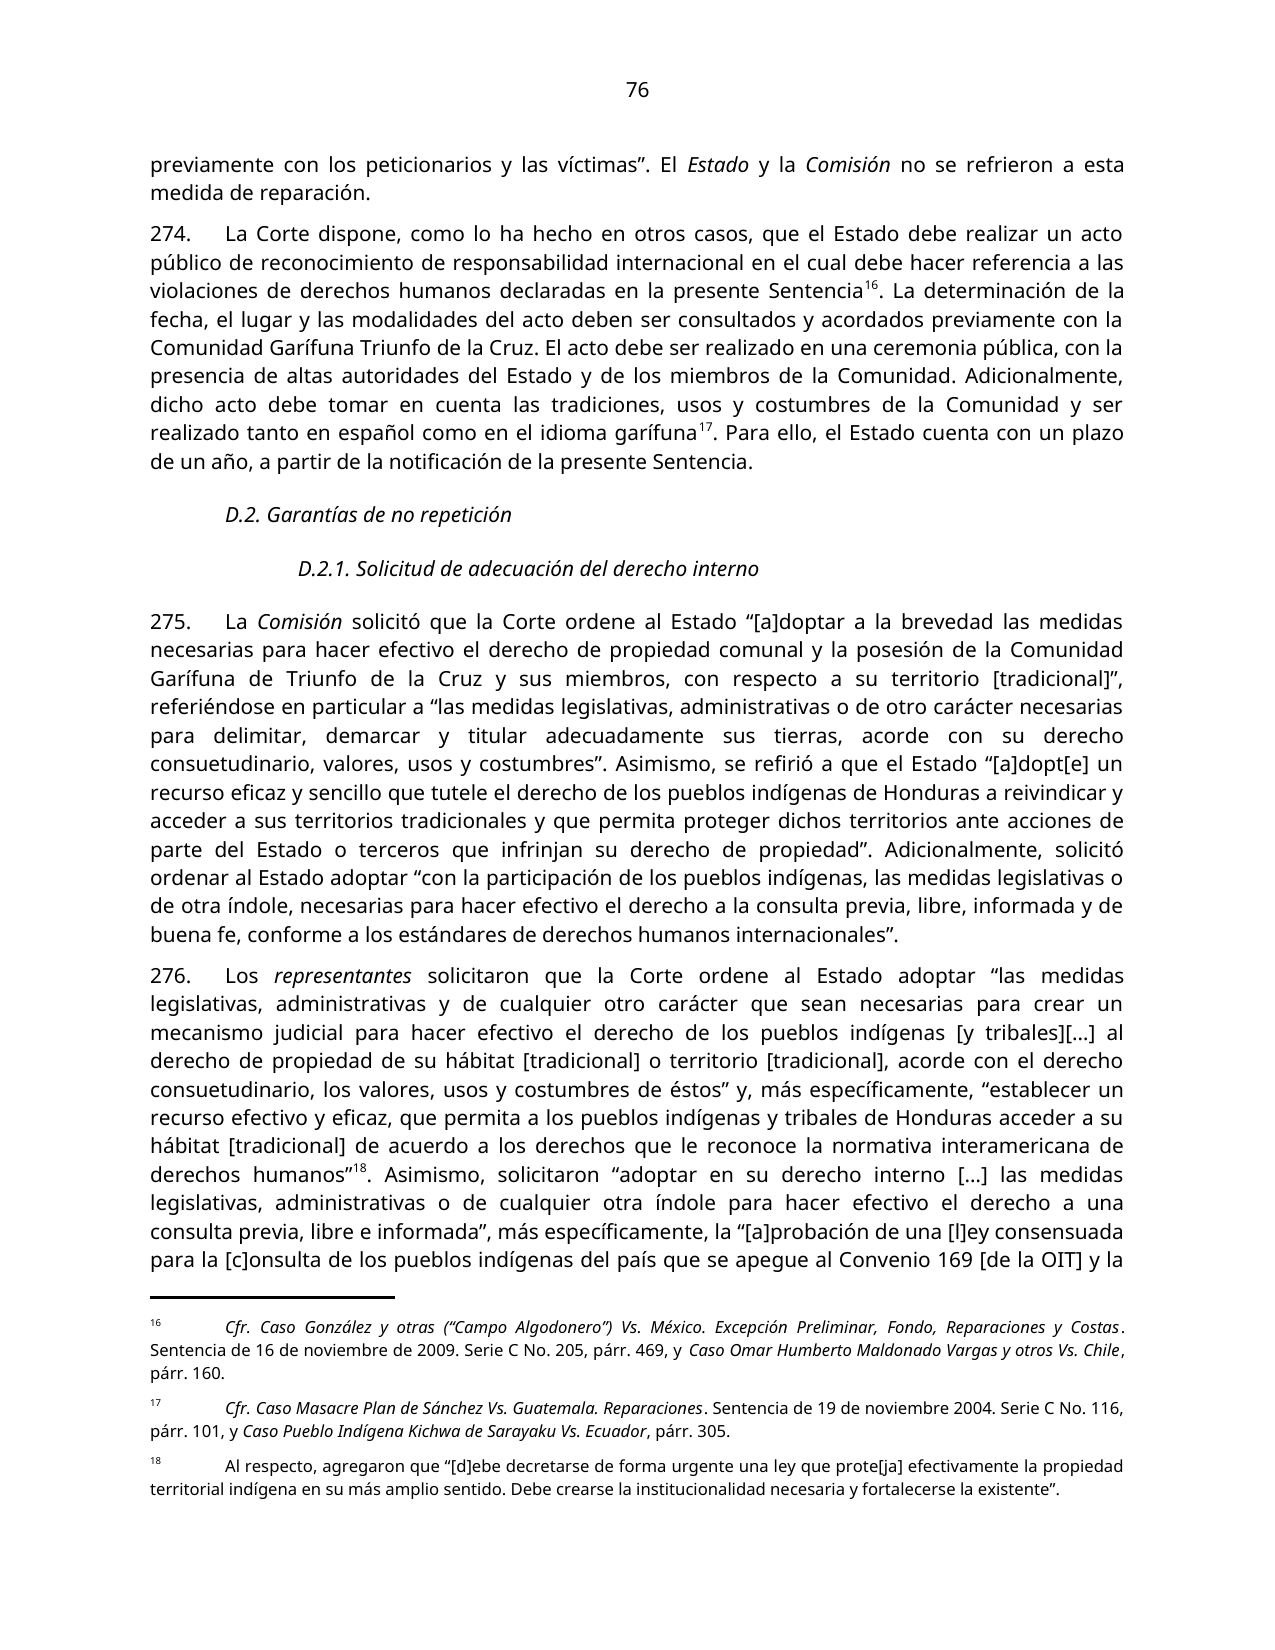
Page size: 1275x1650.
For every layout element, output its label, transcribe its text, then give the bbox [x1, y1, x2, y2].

list La Comisión solicitó que la Corte ordene al Estado “[a]doptar a la brevedad las medidas necesarias para hacer efectivo el derecho de propiedad comunal y la posesión de la Comunidad Garífuna de Triunfo de la Cruz y sus miembros, con respecto a su territorio [tradicional]”, referiéndose en particular a “las medidas legislativas, administrativas o de otro carácter necesarias para delimitar, demarcar y titular adecuadamente sus tierras, acorde con su derecho consuetudinario, valores, usos y costumbres”. Asimismo, se refirió a que el Estado “[a]dopt[e] un recurso eficaz y sencillo que tutele el derecho de los pueblos indígenas de Honduras a reivindicar y acceder a sus territorios tradicionales y que permita proteger dichos territorios ante acciones de parte del Estado o terceros que infrinjan su derecho de propiedad”. Adicionalmente, solicitó ordenar al Estado adoptar “con la participación de los pueblos indígenas, las medidas legislativas o de otra índole, necesarias para hacer efectivo el derecho a la consulta previa, libre, informada y de buena fe, conforme a los estándares de derechos humanos internacionales”. [150, 607, 1125, 948]
list D.2. Garantías de no repetición [225, 500, 1125, 529]
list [150, 150, 1125, 207]
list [150, 961, 1125, 1274]
list D.2.1. Solicitud de adecuación del derecho interno [225, 554, 1125, 582]
list La Corte dispone, como lo ha hecho en otros casos, que el Estado debe realizar un acto público de reconocimiento de responsabilidad internacional en el cual debe hacer referencia a las violaciones de derechos humanos declaradas en la presente Sentencia. La determinación de la fecha, el lugar y las modalidades del acto deben ser consultados y acordados previamente con la Comunidad Garífuna Triunfo de la Cruz. El acto debe ser realizado en una ceremonia pública, con la presencia de altas autoridades del Estado y de los miembros de la Comunidad. Adicionalmente, dicho acto debe tomar en cuenta las tradiciones, usos y costumbres de la Comunidad y ser realizado tanto en español como en el idioma garífuna. Para ello, el Estado cuenta con un plazo de un año, a partir de la notificación de la presente Sentencia. [150, 219, 1125, 475]
